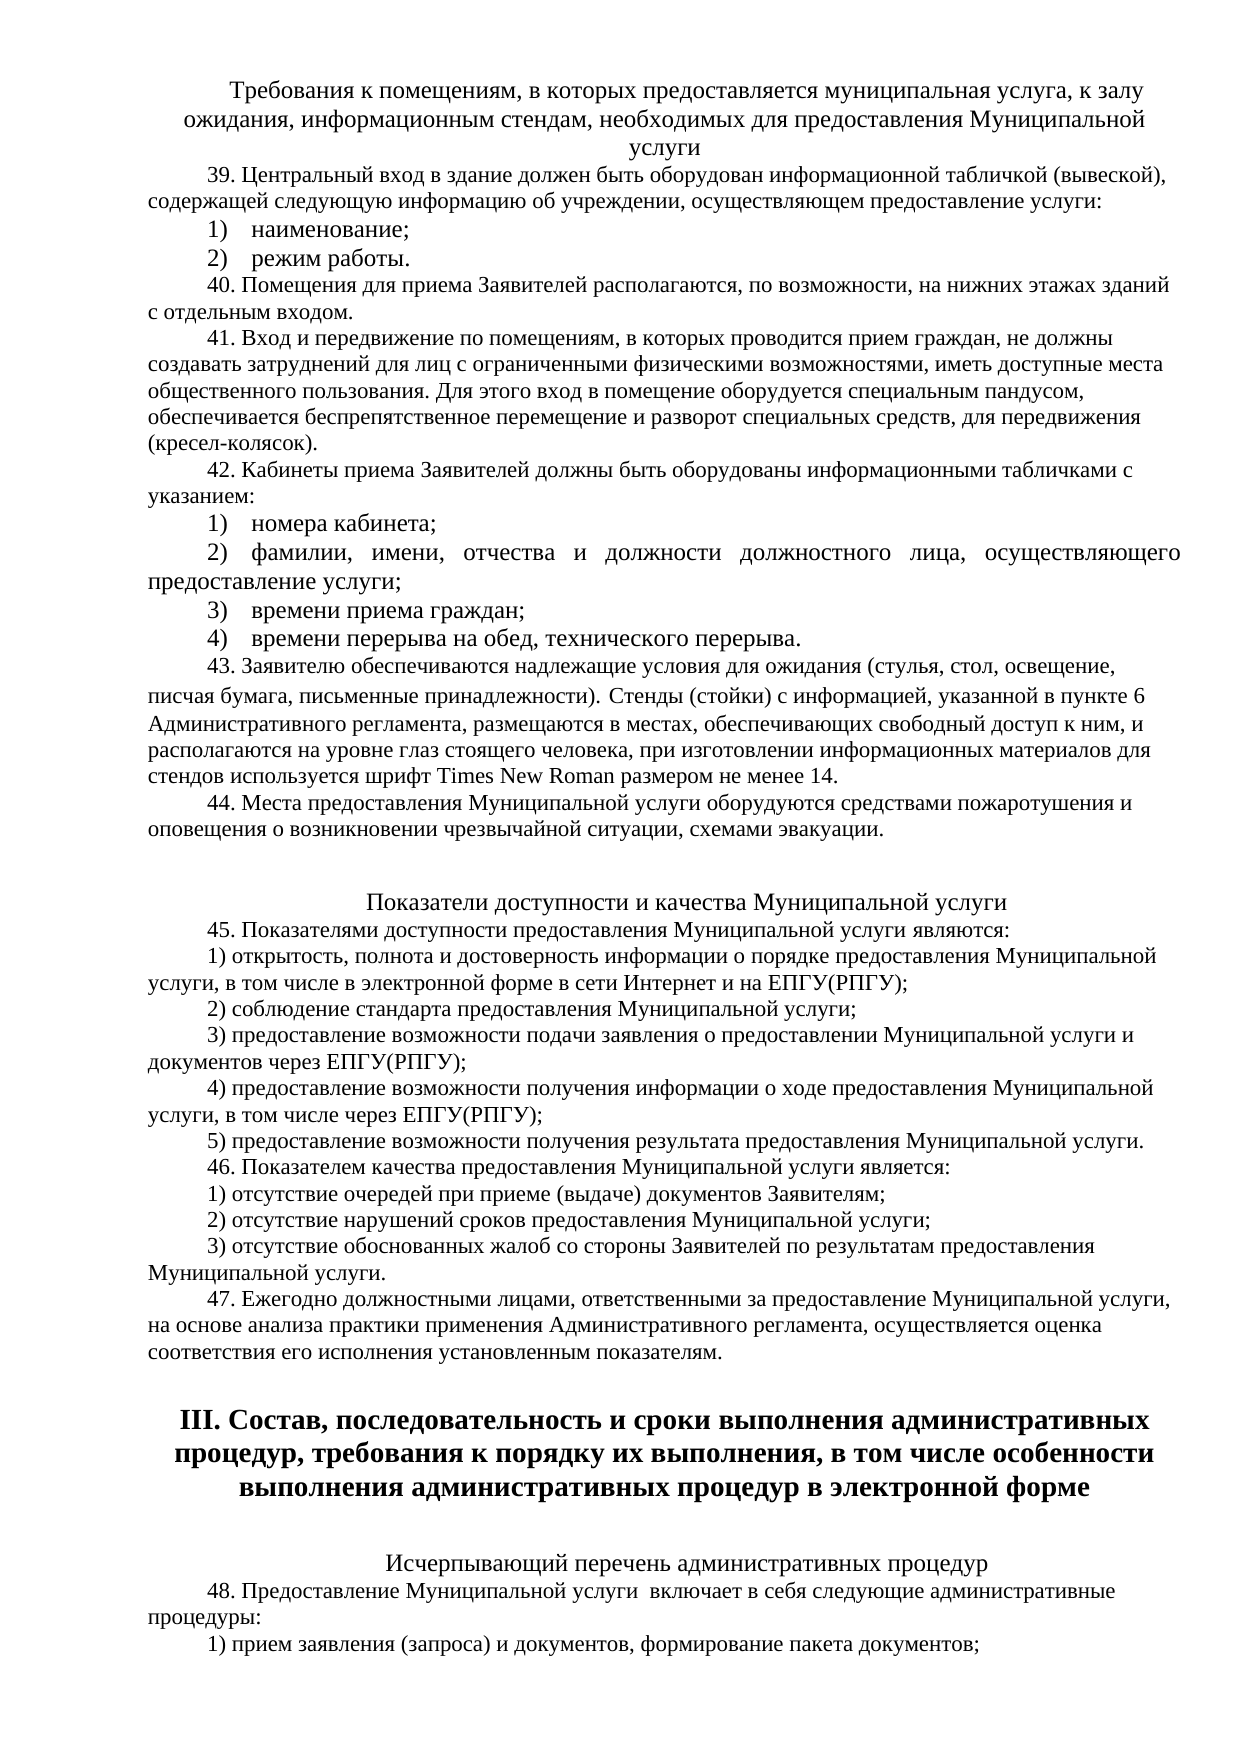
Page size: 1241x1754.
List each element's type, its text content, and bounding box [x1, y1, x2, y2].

text 2) соблюдение стандарта предоставления Муниципальной услуги; [148, 995, 1181, 1022]
text 39. Центральный вход в здание должен быть оборудован информационной табличкой (вывеской), содержащей следующую информацию об учреждении, осуществляющем предоставление услуги: [148, 161, 1181, 214]
list наименование; [148, 214, 1181, 243]
text 2) отсутствие нарушений сроков предоставления Муниципальной услуги; [148, 1206, 1181, 1232]
text Показатели доступности и качества Муниципальной услуги [148, 887, 1181, 916]
text 47. Ежегодно должностными лицами, ответственными за предоставление Муниципальной услуги, на основе анализа практики применения Административного регламента, осуществляется оценка соответствия его исполнения установленным показателям. [148, 1285, 1181, 1364]
text 48. Предоставление Муниципальной услуги включает в себя следующие административные процедуры: [148, 1577, 1181, 1630]
text 44. Места предоставления Муниципальной услуги оборудуются средствами пожаротушения и оповещения о возникновении чрезвычайной ситуации, схемами эвакуации. [148, 789, 1181, 842]
text 40. Помещения для приема Заявителей располагаются, по возможности, на нижних этажах зданий с отдельным входом. [148, 271, 1181, 324]
text 45. Показателями доступности предоставления Муниципальной услуги являются: [148, 916, 1181, 942]
list времени перерыва на обед, технического перерыва. [148, 623, 1181, 652]
text 1) прием заявления (запроса) и документов, формирование пакета документов; [148, 1630, 1181, 1656]
text 5) предоставление возможности получения результата предоставления Муниципальной услуги. [148, 1127, 1181, 1153]
text 46. Показателем качества предоставления Муниципальной услуги является: [148, 1153, 1181, 1180]
list номера кабинета; [148, 508, 1181, 537]
text Исчерпывающий перечень административных процедур [148, 1548, 1181, 1577]
text 42. Кабинеты приема Заявителей должны быть оборудованы информационными табличками с указанием: [148, 456, 1181, 508]
text 43. Заявителю обеспечиваются надлежащие условия для ожидания (стулья, стол, освещение, писчая бумага, письменные принадлежности). Стенды (стойки) с информацией, указанной в пункте 6 Административного регламента, размещаются в местах, обеспечивающих свободный доступ к ним, и располагаются на уровне глаз стоящего человека, при изготовлении информационных материалов для стендов используется шрифт Times New Roman размером не менее 14. [148, 652, 1181, 789]
text 1) открытость, полнота и достоверность информации о порядке предоставления Муниципальной услуги, в том числе в электронной форме в сети Интернет и на ЕПГУ(РПГУ); [148, 942, 1181, 995]
text Требования к помещениям, в которых предоставляется муниципальная услуга, к залу ожидания, информационным стендам, необходимых для предоставления Муниципальной услуги [148, 75, 1181, 161]
text 3) предоставление возможности подачи заявления о предоставлении Муниципальной услуги и документов через ЕПГУ(РПГУ); [148, 1022, 1181, 1074]
text 41. Вход и передвижение по помещениям, в которых проводится прием граждан, не должны создавать затруднений для лиц с ограниченными физическими возможностями, иметь доступные места общественного пользования. Для этого вход в помещение оборудуется специальным пандусом, обеспечивается беспрепятственное перемещение и разворот специальных средств, для передвижения (кресел-колясок). [148, 324, 1181, 456]
text 1) отсутствие очередей при приеме (выдаче) документов Заявителям; [148, 1180, 1181, 1206]
text 3) отсутствие обоснованных жалоб со стороны Заявителей по результатам предоставления Муниципальной услуги. [148, 1232, 1181, 1285]
text 4) предоставление возможности получения информации о ходе предоставления Муниципальной услуги, в том числе через ЕПГУ(РПГУ); [148, 1074, 1181, 1127]
list режим работы. [148, 243, 1181, 271]
subtitle III. Состав, последовательность и сроки выполнения административных процедур, требования к порядку их выполнения, в том числе особенности выполнения административных процедур в электронной форме [148, 1402, 1181, 1502]
list фамилии, имени, отчества и должности должностного лица, осуществляющего предоставление услуги; [148, 537, 1181, 595]
list времени приема граждан; [148, 595, 1181, 623]
